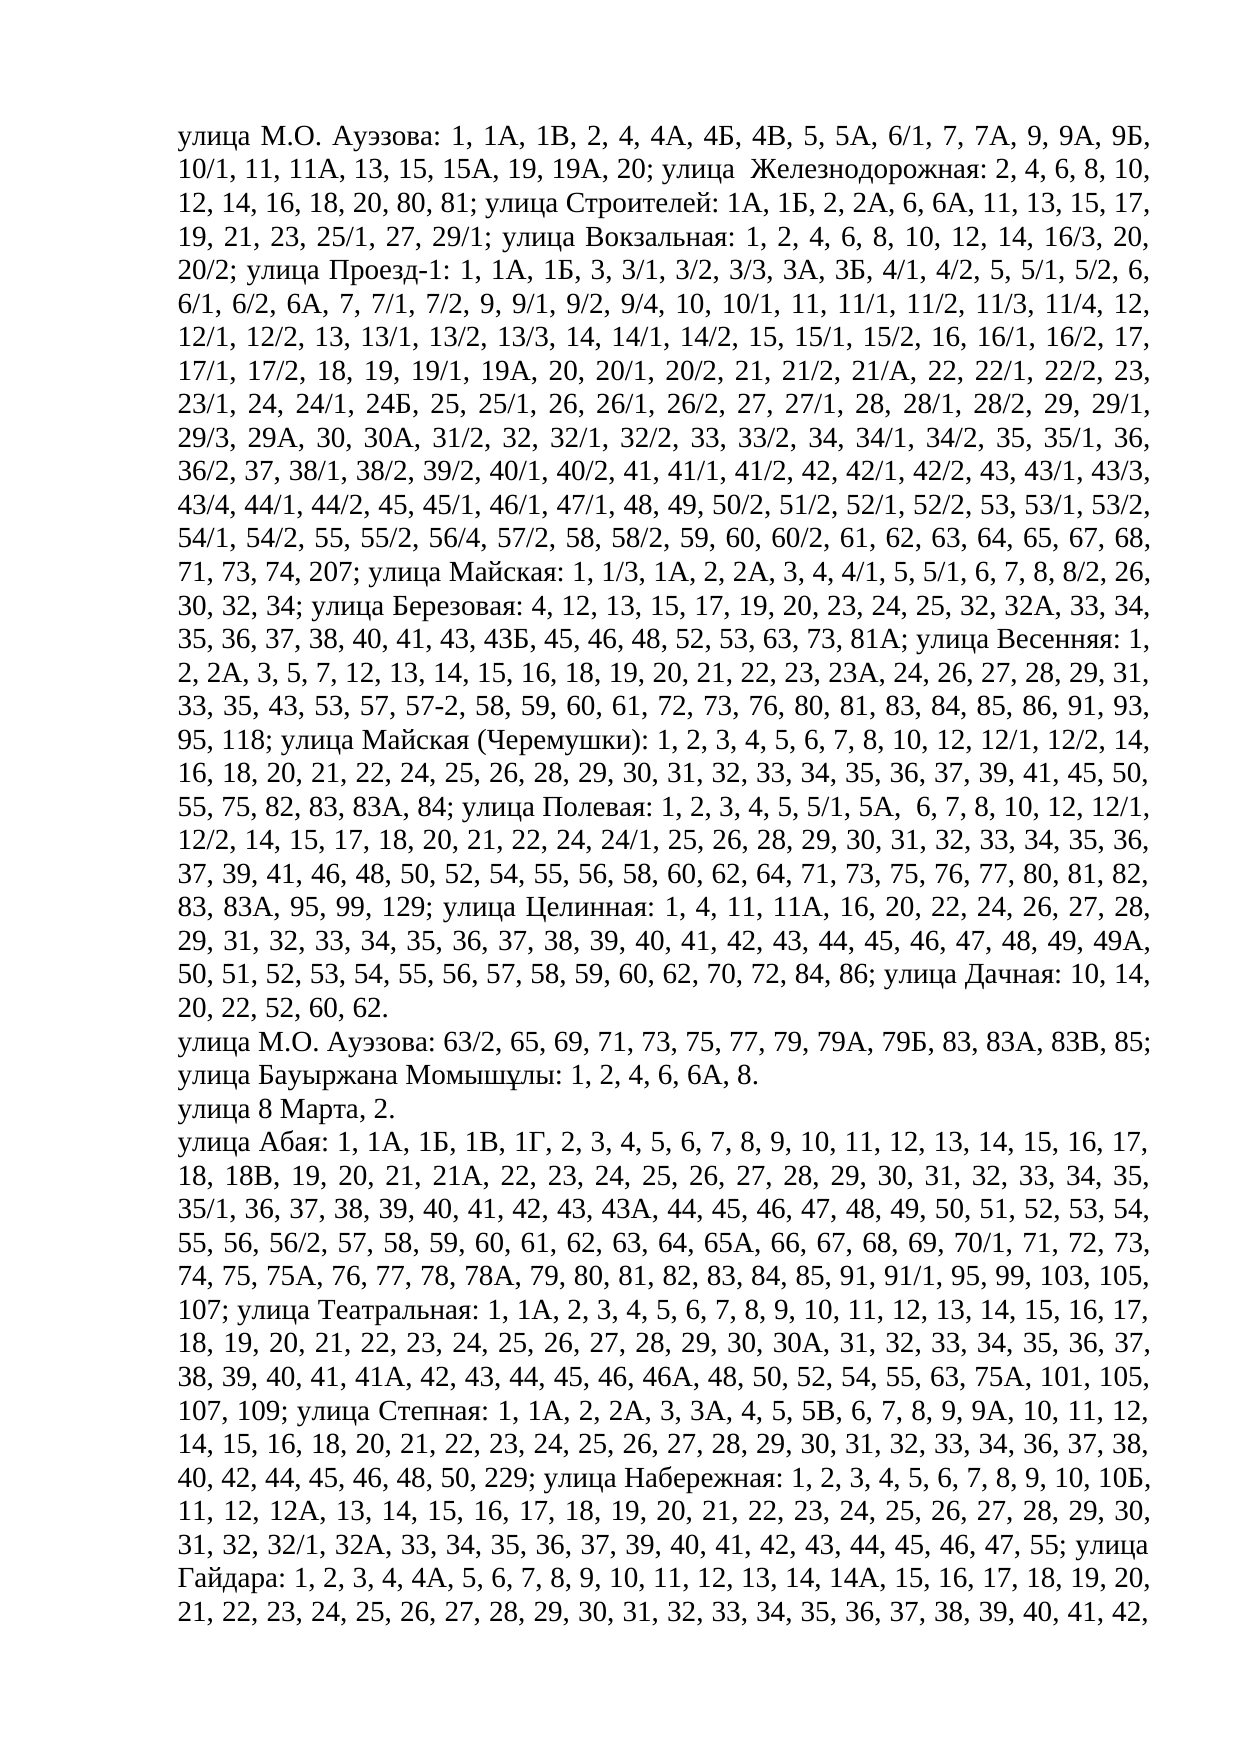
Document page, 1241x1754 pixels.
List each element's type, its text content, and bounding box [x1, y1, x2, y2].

text улица М.О. Ауэзова: 63/2, 65, 69, 71, 73, 75, 77, 79, 79А, 79Б, 83, 83А, 83В, 85; улица Бауыржана Момышұлы: 1, 2, 4, 6, 6А, 8. [177, 1024, 1152, 1091]
text улица 8 Марта, 2. [177, 1091, 1152, 1124]
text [177, 1124, 1152, 1627]
text улица М.О. Ауэзова: 1, 1А, 1В, 2, 4, 4А, 4Б, 4В, 5, 5А, 6/1, 7, 7А, 9, 9А, 9Б, 10/1, 11, 11А, 13, 15, 15А, 19, 19А, 20; улица Железнодорожная: 2, 4, 6, 8, 10, 12, 14, 16, 18, 20, 80, 81; улица Строителей: 1А, 1Б, 2, 2А, 6, 6А, 11, 13, 15, 17, 19, 21, 23, 25/1, 27, 29/1; улица Вокзальная: 1, 2, 4, 6, 8, 10, 12, 14, 16/3, 20, 20/2; улица Проезд-1: 1, 1А, 1Б, 3, 3/1, 3/2, 3/3, 3А, 3Б, 4/1, 4/2, 5, 5/1, 5/2, 6, 6/1, 6/2, 6А, 7, 7/1, 7/2, 9, 9/1, 9/2, 9/4, 10, 10/1, 11, 11/1, 11/2, 11/3, 11/4, 12, 12/1, 12/2, 13, 13/1, 13/2, 13/3, 14, 14/1, 14/2, 15, 15/1, 15/2, 16, 16/1, 16/2, 17, 17/1, 17/2, 18, 19, 19/1, 19А, 20, 20/1, 20/2, 21, 21/2, 21/А, 22, 22/1, 22/2, 23, 23/1, 24, 24/1, 24Б, 25, 25/1, 26, 26/1, 26/2, 27, 27/1, 28, 28/1, 28/2, 29, 29/1, 29/3, 29А, 30, 30А, 31/2, 32, 32/1, 32/2, 33, 33/2, 34, 34/1, 34/2, 35, 35/1, 36, 36/2, 37, 38/1, 38/2, 39/2, 40/1, 40/2, 41, 41/1, 41/2, 42, 42/1, 42/2, 43, 43/1, 43/3, 43/4, 44/1, 44/2, 45, 45/1, 46/1, 47/1, 48, 49, 50/2, 51/2, 52/1, 52/2, 53, 53/1, 53/2, 54/1, 54/2, 55, 55/2, 56/4, 57/2, 58, 58/2, 59, 60, 60/2, 61, 62, 63, 64, 65, 67, 68, 71, 73, 74, 207; улица Майская: 1, 1/3, 1А, 2, 2А, 3, 4, 4/1, 5, 5/1, 6, 7, 8, 8/2, 26, 30, 32, 34; улица Березовая: 4, 12, 13, 15, 17, 19, 20, 23, 24, 25, 32, 32А, 33, 34, 35, 36, 37, 38, 40, 41, 43, 43Б, 45, 46, 48, 52, 53, 63, 73, 81А; улица Весенняя: 1, 2, 2А, 3, 5, 7, 12, 13, 14, 15, 16, 18, 19, 20, 21, 22, 23, 23А, 24, 26, 27, 28, 29, 31, 33, 35, 43, 53, 57, 57-2, 58, 59, 60, 61, 72, 73, 76, 80, 81, 83, 84, 85, 86, 91, 93, 95, 118; улица Майская (Черемушки): 1, 2, 3, 4, 5, 6, 7, 8, 10, 12, 12/1, 12/2, 14, 16, 18, 20, 21, 22, 24, 25, 26, 28, 29, 30, 31, 32, 33, 34, 35, 36, 37, 39, 41, 45, 50, 55, 75, 82, 83, 83А, 84; улица Полевая: 1, 2, 3, 4, 5, 5/1, 5А, 6, 7, 8, 10, 12, 12/1, 12/2, 14, 15, 17, 18, 20, 21, 22, 24, 24/1, 25, 26, 28, 29, 30, 31, 32, 33, 34, 35, 36, 37, 39, 41, 46, 48, 50, 52, 54, 55, 56, 58, 60, 62, 64, 71, 73, 75, 76, 77, 80, 81, 82, 83, 83А, 95, 99, 129; улица Целинная: 1, 4, 11, 11А, 16, 20, 22, 24, 26, 27, 28, 29, 31, 32, 33, 34, 35, 36, 37, 38, 39, 40, 41, 42, 43, 44, 45, 46, 47, 48, 49, 49А, 50, 51, 52, 53, 54, 55, 56, 57, 58, 59, 60, 62, 70, 72, 84, 86; улица Дачная: 10, 14, 20, 22, 52, 60, 62. [177, 118, 1152, 1024]
